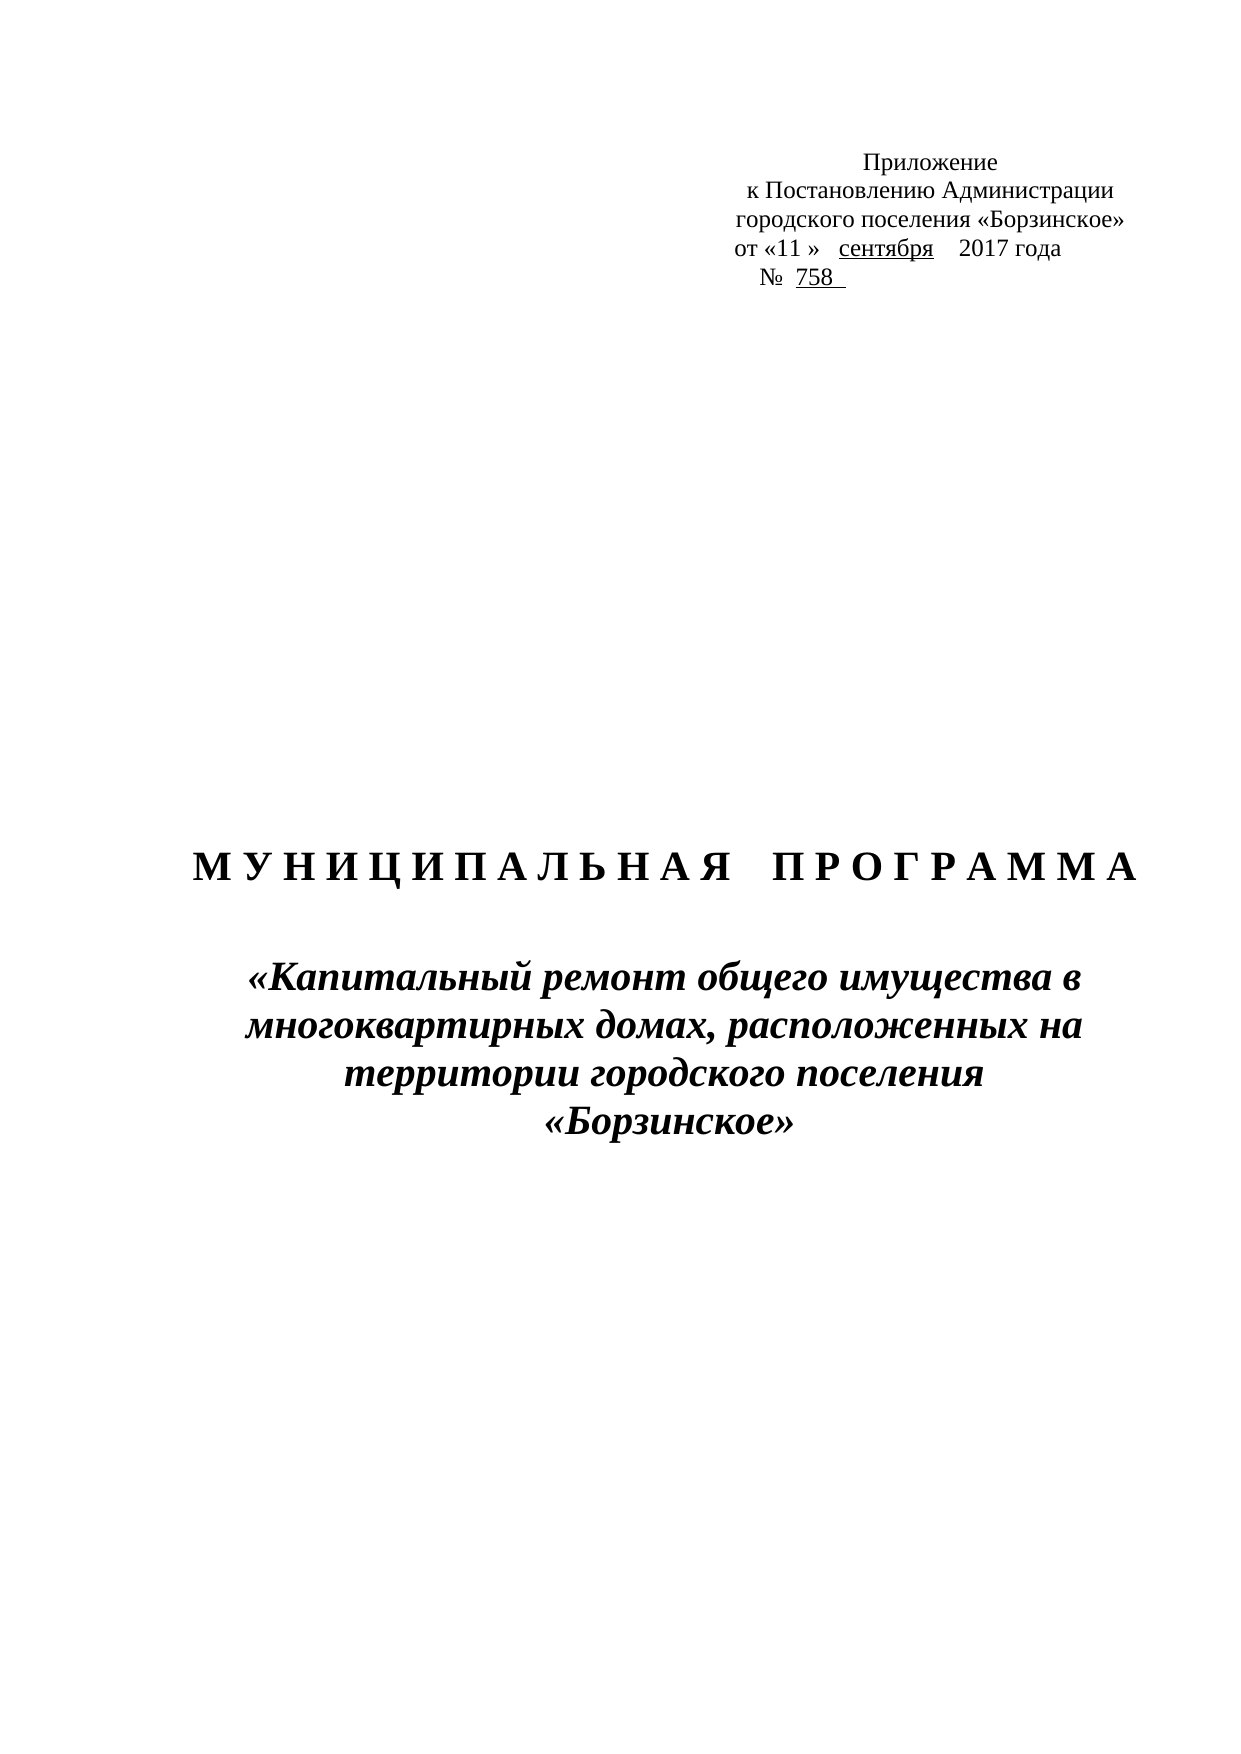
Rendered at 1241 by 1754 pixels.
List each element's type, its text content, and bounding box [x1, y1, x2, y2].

text Приложение [709, 147, 1152, 176]
text к Постановлению Администрации городского поселения «Борзинское» [709, 176, 1152, 233]
text «Борзинское» [177, 1096, 1152, 1143]
text № 758 [709, 262, 1152, 291]
text от «11 » сентября 2017 года [709, 233, 1152, 262]
text М У Н И Ц И П А Л Ь Н А Я П Р О Г Р А М М А [177, 842, 1152, 889]
text «Капитальный ремонт общего имущества в многоквартирных домах, расположенных на территории городского поселения [177, 952, 1152, 1096]
